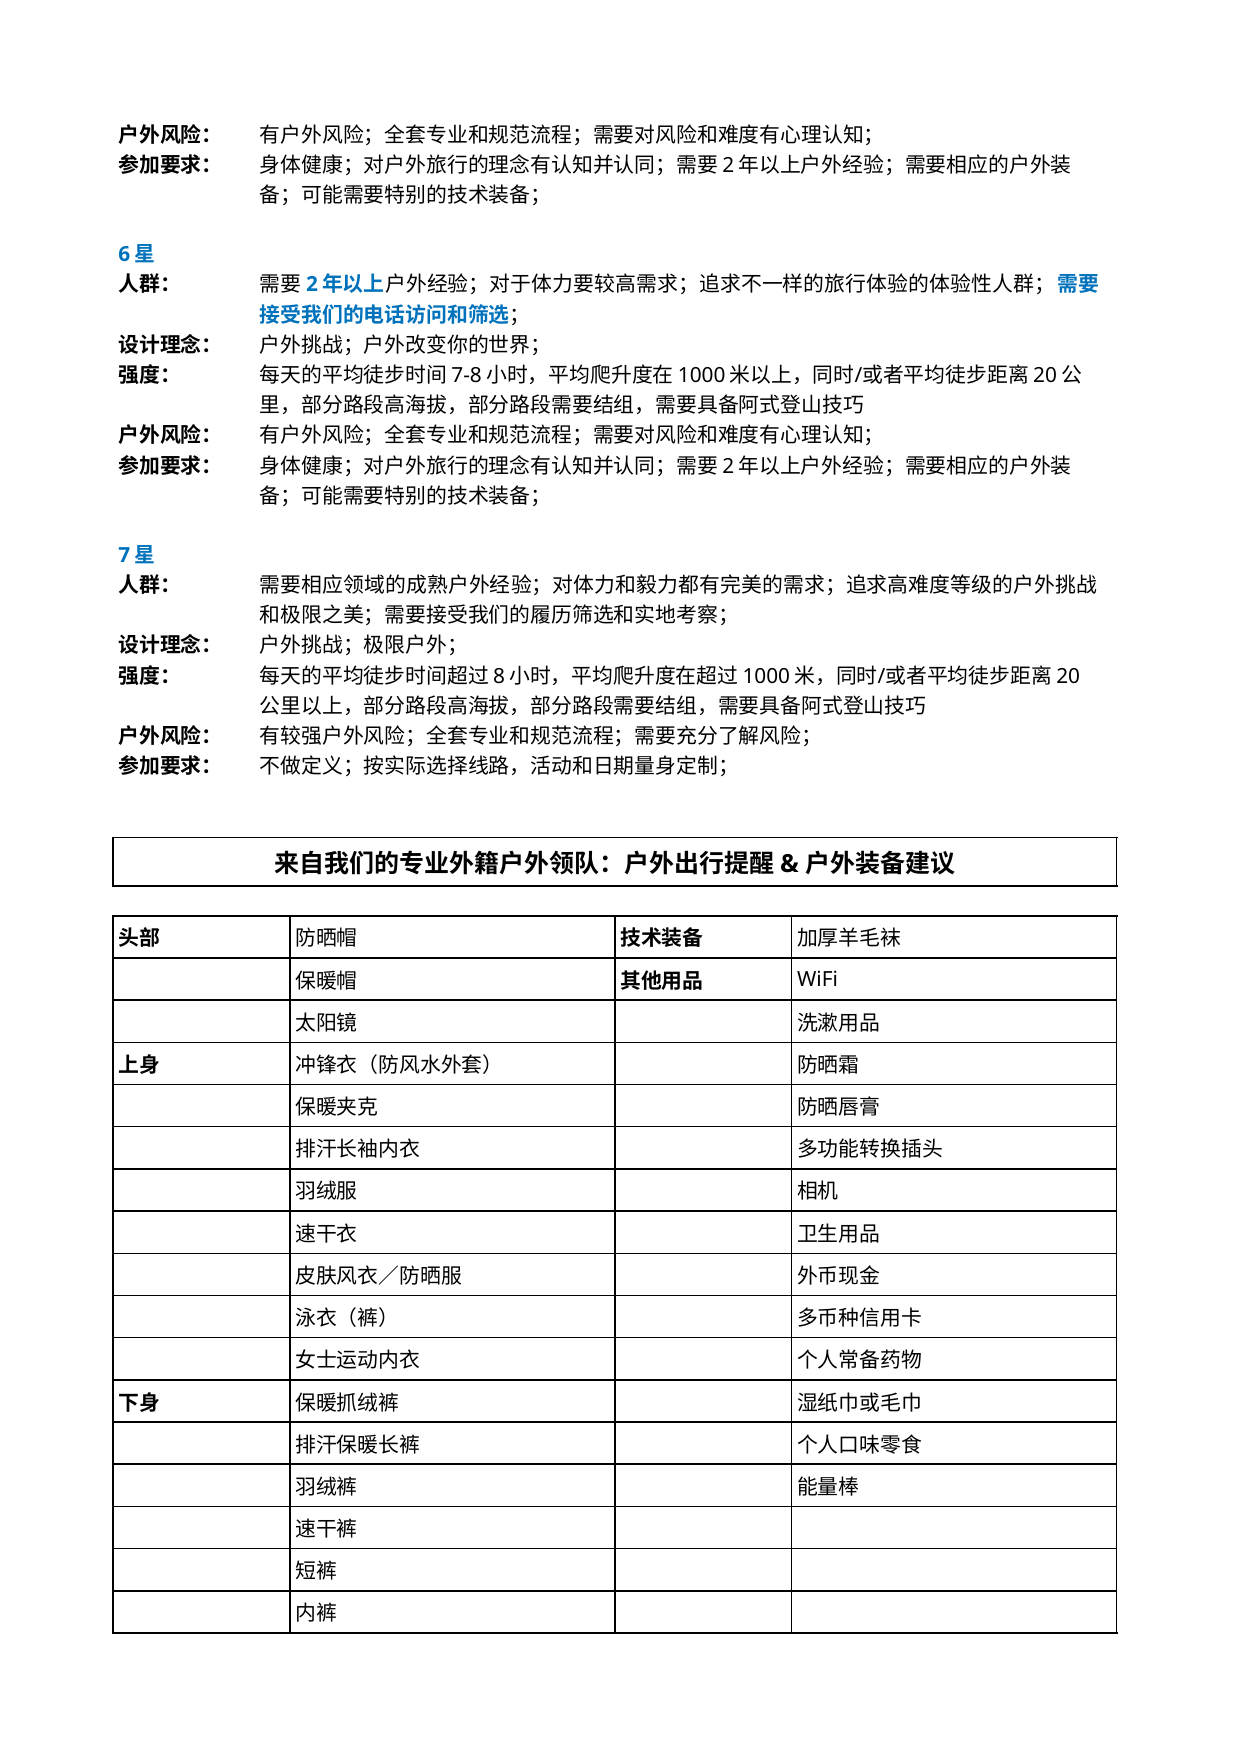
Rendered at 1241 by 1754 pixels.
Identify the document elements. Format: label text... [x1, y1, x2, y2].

table_cell 保暖夹克 [291, 1085, 614, 1126]
table_cell 冲锋衣（防风水外套） [291, 1043, 614, 1084]
table_cell 内裤 [291, 1592, 614, 1632]
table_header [248, 268, 1111, 328]
table_cell 上身 [114, 1043, 289, 1084]
table_cell [616, 1549, 791, 1590]
table_cell 参加要求： [107, 148, 248, 209]
table_cell 外币现金 [792, 1254, 1116, 1294]
table_cell WiFi [792, 959, 1116, 999]
table_cell [616, 1085, 791, 1126]
table_cell 户外风险： [107, 419, 248, 449]
table_cell [114, 1254, 289, 1294]
table_cell [114, 1212, 289, 1252]
table_cell [616, 1170, 791, 1210]
table_header 来自我们的专业外籍户外领队：户外出行提醒 & 户外装备建议 [114, 838, 1116, 885]
table_cell 户外挑战；极限户外； [248, 629, 1111, 659]
table_cell 强度： [107, 659, 248, 719]
table_cell 湿纸巾或毛巾 [792, 1381, 1116, 1421]
table_cell 保暖帽 [291, 959, 614, 999]
table_cell [792, 1592, 1116, 1632]
table_header 人群： [107, 268, 248, 328]
table_cell 太阳镜 [291, 1001, 614, 1041]
table_cell [114, 959, 289, 999]
table_cell 短裤 [291, 1549, 614, 1590]
table_header 需要相应领域的成熟户外经验；对体力和毅力都有完美的需求；追求高难度等级的户外挑战和极限之美；需要接受我们的履历筛选和实地考察； [248, 568, 1111, 629]
table_cell 个人常备药物 [792, 1338, 1116, 1379]
table_cell [114, 1592, 289, 1632]
table_cell 多功能转换插头 [792, 1127, 1116, 1168]
table_cell [616, 1212, 791, 1252]
table_cell 有户外风险；全套专业和规范流程；需要对风险和难度有心理认知； [248, 118, 1111, 148]
table_cell 户外风险： [107, 719, 248, 749]
table_cell 皮肤风衣／防晒服 [291, 1254, 614, 1294]
table_cell 设计理念： [107, 629, 248, 659]
table_cell [616, 1127, 791, 1168]
table_cell 户外风险： [107, 118, 248, 148]
table_header 技术装备 [616, 917, 791, 957]
table_cell 羽绒裤 [291, 1465, 614, 1506]
table_cell 能量棒 [792, 1465, 1116, 1506]
table_cell [616, 1592, 791, 1632]
table_cell [114, 1296, 289, 1337]
table_cell 排汗长袖内衣 [291, 1127, 614, 1168]
table_cell [616, 1381, 791, 1421]
table_cell [114, 1085, 289, 1126]
table_cell [616, 1507, 791, 1548]
table_cell [616, 1465, 791, 1506]
table_cell [616, 1338, 791, 1379]
table_cell [616, 1043, 791, 1084]
table_cell [114, 1338, 289, 1379]
table_cell [616, 1423, 791, 1463]
table_cell 有较强户外风险；全套专业和规范流程；需要充分了解风险； [248, 719, 1111, 749]
table_header 防晒帽 [291, 917, 614, 957]
table_header 加厚羊毛袜 [792, 917, 1116, 957]
text 7星 [118, 538, 1122, 568]
table_cell 速干裤 [291, 1507, 614, 1548]
table_cell 女士运动内衣 [291, 1338, 614, 1379]
table_cell [616, 1296, 791, 1337]
table_cell 排汗保暖长裤 [291, 1423, 614, 1463]
table_cell [616, 1001, 791, 1041]
table_header 头部 [114, 917, 289, 957]
table_cell 参加要求： [107, 449, 248, 509]
table_header 人群： [107, 568, 248, 629]
table_cell 泳衣（裤） [291, 1296, 614, 1337]
table_cell 每天的平均徒步时间超过8小时，平均爬升度在超过1000米，同时/或者平均徒步距离20公里以上，部分路段高海拔，部分路段需要结组，需要具备阿式登山技巧 [248, 659, 1111, 719]
table_cell 下身 [114, 1381, 289, 1421]
table_cell 相机 [792, 1170, 1116, 1210]
table_cell 参加要求： [107, 750, 248, 780]
table_cell [792, 1549, 1116, 1590]
table_cell 保暖抓绒裤 [291, 1381, 614, 1421]
table_cell 洗漱用品 [792, 1001, 1116, 1041]
table_cell 有户外风险；全套专业和规范流程；需要对风险和难度有心理认知； [248, 419, 1111, 449]
table_cell [114, 1465, 289, 1506]
table_cell [114, 1127, 289, 1168]
table_cell [616, 1254, 791, 1294]
table_cell [792, 1507, 1116, 1548]
table_cell 强度： [107, 358, 248, 419]
table_cell 多币种信用卡 [792, 1296, 1116, 1337]
table_cell 不做定义；按实际选择线路，活动和日期量身定制； [248, 750, 1111, 780]
table_cell 羽绒服 [291, 1170, 614, 1210]
table_cell 个人口味零食 [792, 1423, 1116, 1463]
table_cell 身体健康；对户外旅行的理念有认知并认同；需要2年以上户外经验；需要相应的户外装备；可能需要特别的技术装备； [248, 148, 1111, 209]
table_cell 防晒霜 [792, 1043, 1116, 1084]
table_cell 速干衣 [291, 1212, 614, 1252]
table_cell [114, 1507, 289, 1548]
table_cell [114, 1549, 289, 1590]
text 6星 [118, 237, 1122, 267]
table_cell [114, 1001, 289, 1041]
table_cell 其他用品 [616, 959, 791, 999]
table_cell 每天的平均徒步时间7-8小时，平均爬升度在1000米以上，同时/或者平均徒步距离20公里，部分路段高海拔，部分路段需要结组，需要具备阿式登山技巧 [248, 358, 1111, 419]
table_cell 身体健康；对户外旅行的理念有认知并认同；需要2年以上户外经验；需要相应的户外装备；可能需要特别的技术装备； [248, 449, 1111, 509]
table_cell 户外挑战；户外改变你的世界； [248, 328, 1111, 358]
table_cell 设计理念： [107, 328, 248, 358]
table_cell 卫生用品 [792, 1212, 1116, 1252]
table_cell [114, 1423, 289, 1463]
table_cell [114, 1170, 289, 1210]
table_cell 防晒唇膏 [792, 1085, 1116, 1126]
